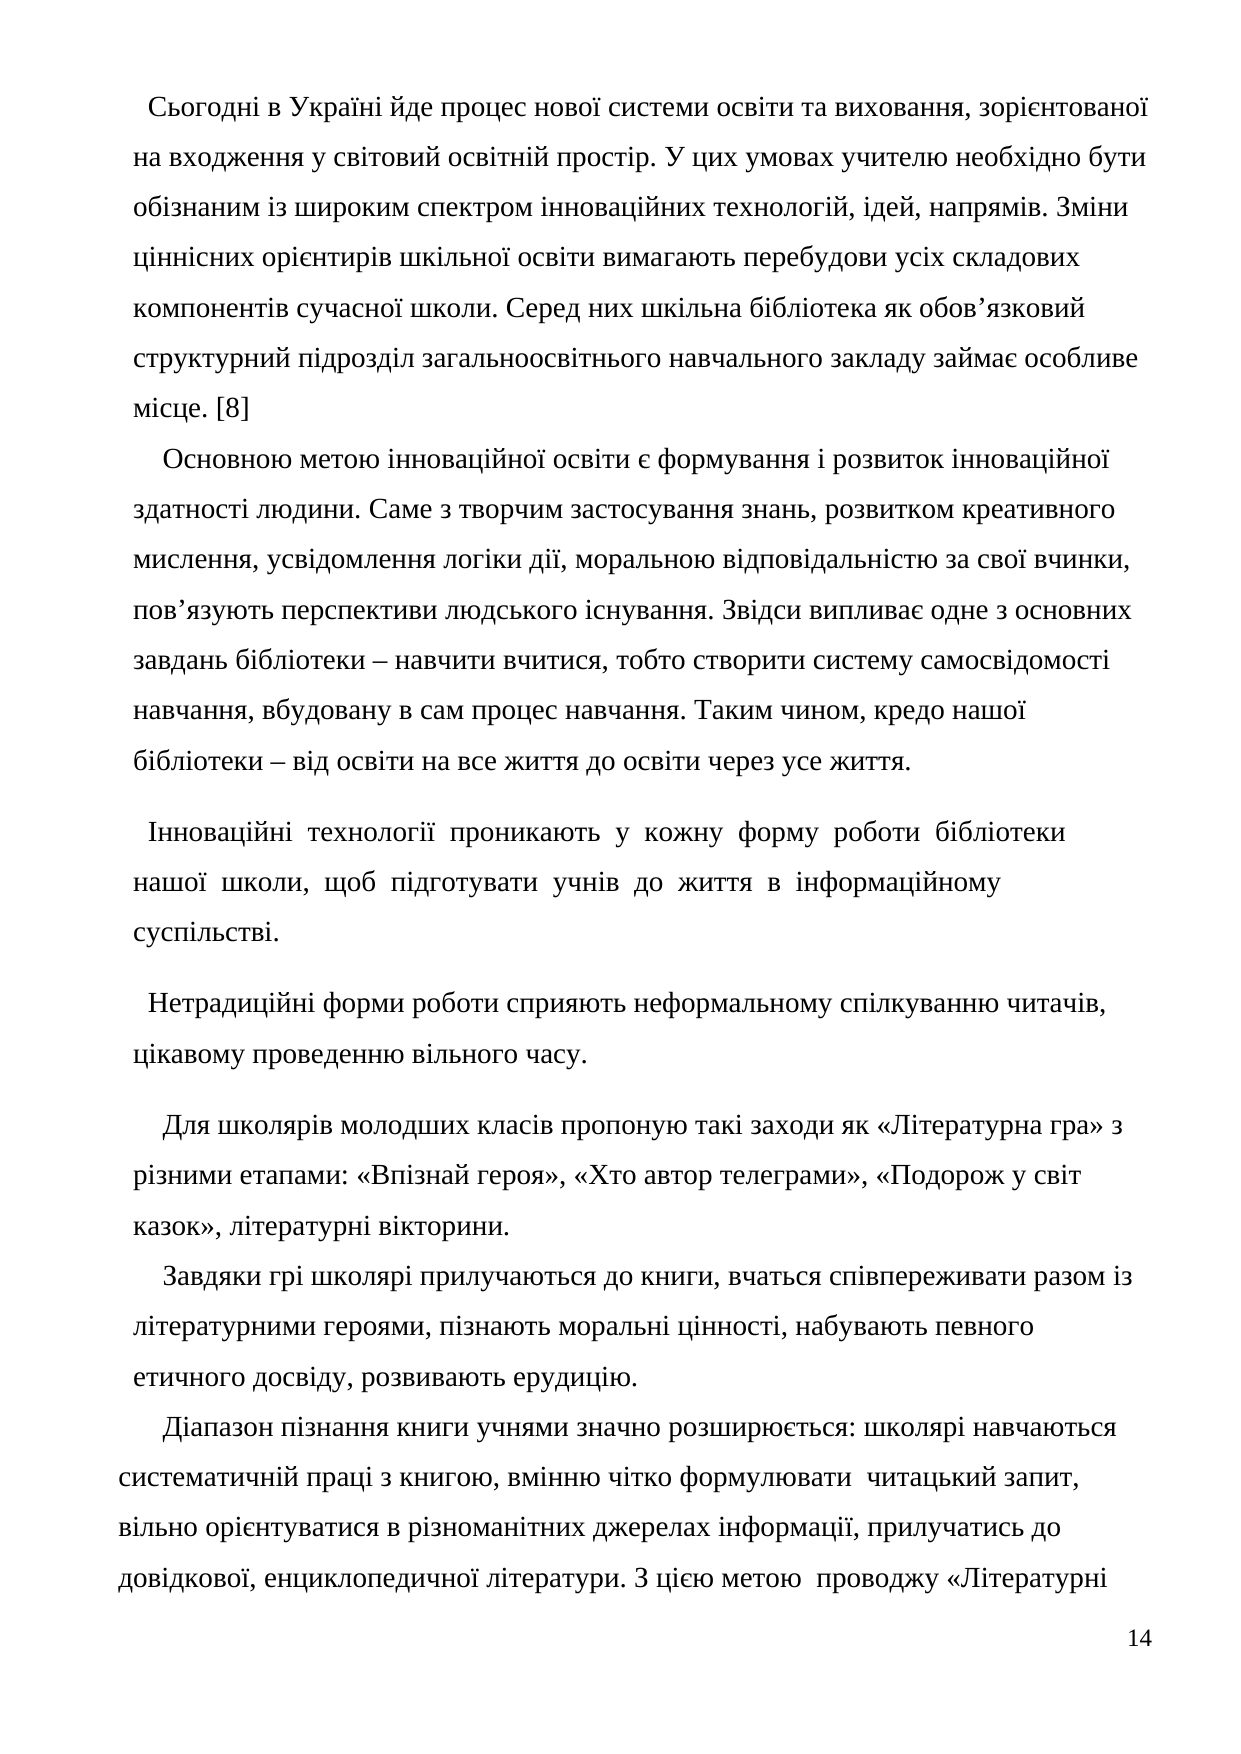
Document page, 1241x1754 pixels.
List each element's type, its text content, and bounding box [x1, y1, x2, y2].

text Завдяки грі школярі прилучаються до книги, вчаться співпереживати разом із літературними героями, пізнають моральні цінності, набувають певного етичного досвіду, розвивають ерудицію. [133, 1258, 1152, 1392]
text Основною метою інноваційної освіти є формування і розвиток інноваційної здатності людини. Саме з творчим застосування знань, розвитком креативного мислення, усвідомлення логіки дії, моральною відповідальністю за свої вчинки, пов’язують перспективи людського існування. Звідси випливає одне з основних завдань бібліотеки – навчити вчитися, тобто створити систему самосвідомості навчання, вбудовану в сам процес навчання. Таким чином, кредо нашої бібліотеки – від освіти на все життя до освіти через усе життя. [133, 441, 1152, 776]
text Нетрадиційні форми роботи сприяють неформальному спілкуванню читачів, цікавому проведенню вільного часу. [133, 986, 1152, 1069]
text Сьогодні в Україні йде процес нової системи освіти та виховання, зорієнтованої на входження у світовий освітній простір. У цих умовах учителю необхідно бути обізнаним із широким спектром інноваційних технологій, ідей, напрямів. Зміни ціннісних орієнтирів шкільної освіти вимагають перебудови усіх складових компонентів сучасної школи. Серед них шкільна бібліотека як обов’язковий структурний підрозділ загальноосвітнього навчального закладу займає особливе місце. [8] [133, 89, 1152, 424]
text Для школярів молодших класів пропоную такі заходи як «Літературна гра» з різними етапами: «Впізнай героя», «Хто автор телеграми», «Подорож у світ казок», літературні вікторини. [133, 1107, 1152, 1241]
text Інноваційні технології проникають у кожну форму роботи бібліотеки нашої школи, щоб підготувати учнів до життя в інформаційному суспільстві. [133, 814, 1152, 948]
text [118, 1409, 1152, 1593]
